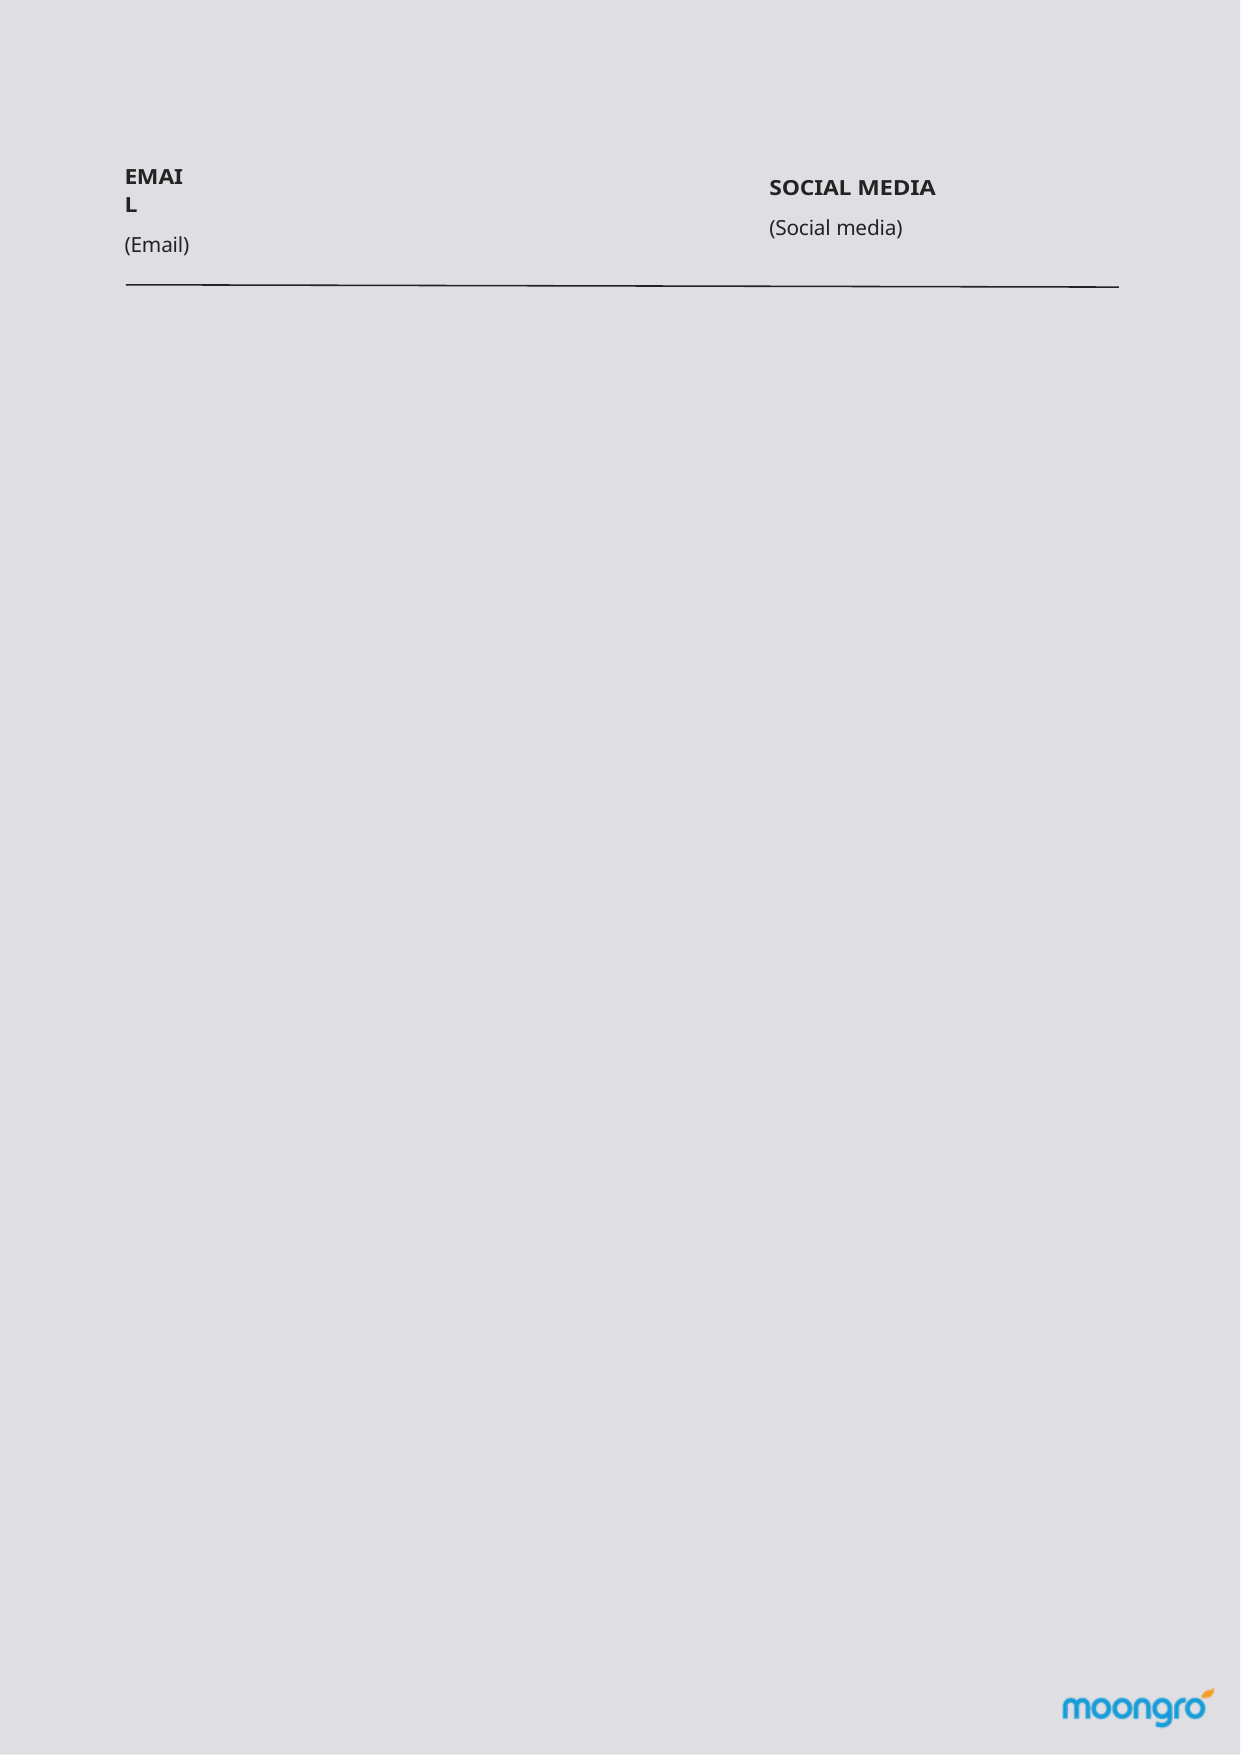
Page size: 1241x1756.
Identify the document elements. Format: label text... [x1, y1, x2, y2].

subtitle EMAIL [124, 162, 191, 219]
text (Social media) [769, 213, 1128, 241]
text (Email) [124, 231, 191, 259]
subtitle SOCIAL MEDIA [769, 173, 1128, 201]
picture [1061, 1660, 1216, 1754]
